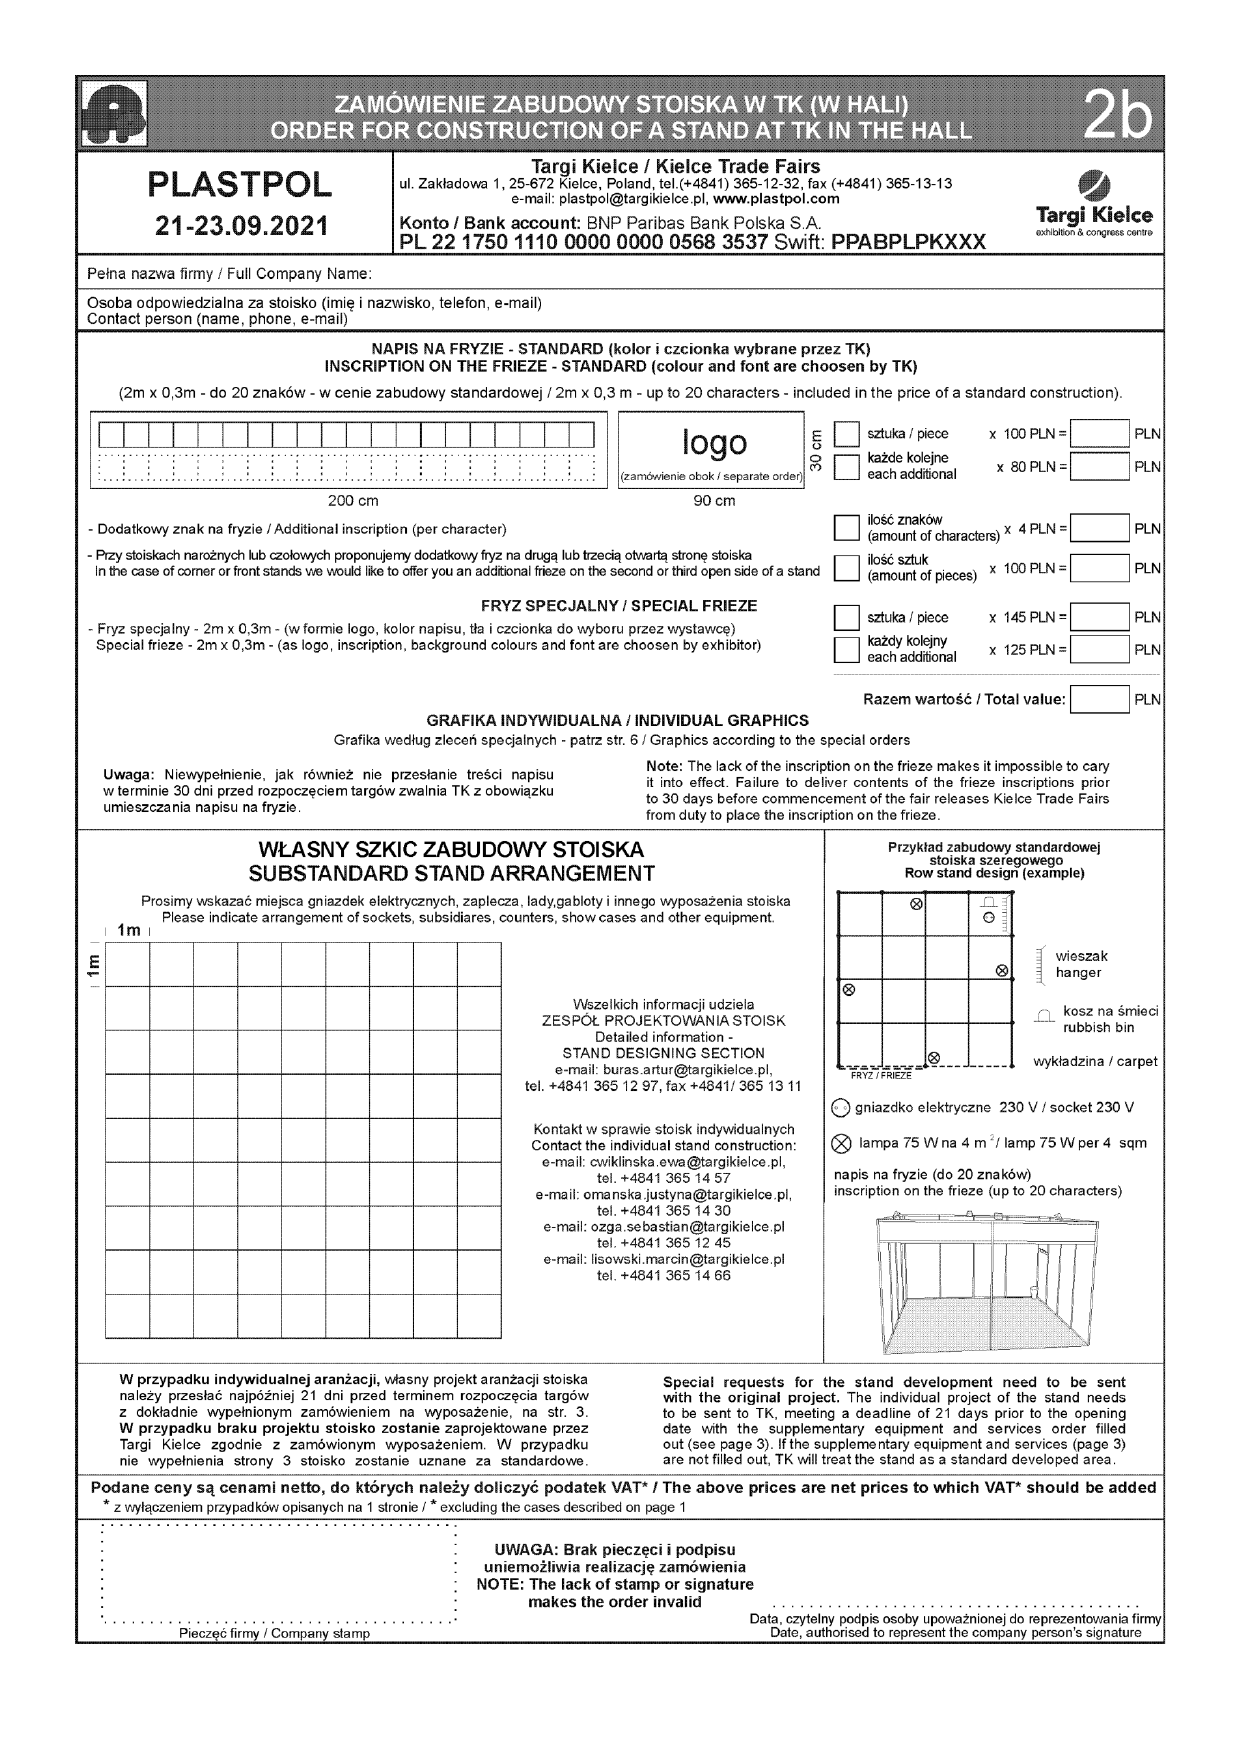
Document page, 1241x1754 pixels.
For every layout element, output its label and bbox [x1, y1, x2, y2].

picture [75, 75, 1166, 1644]
